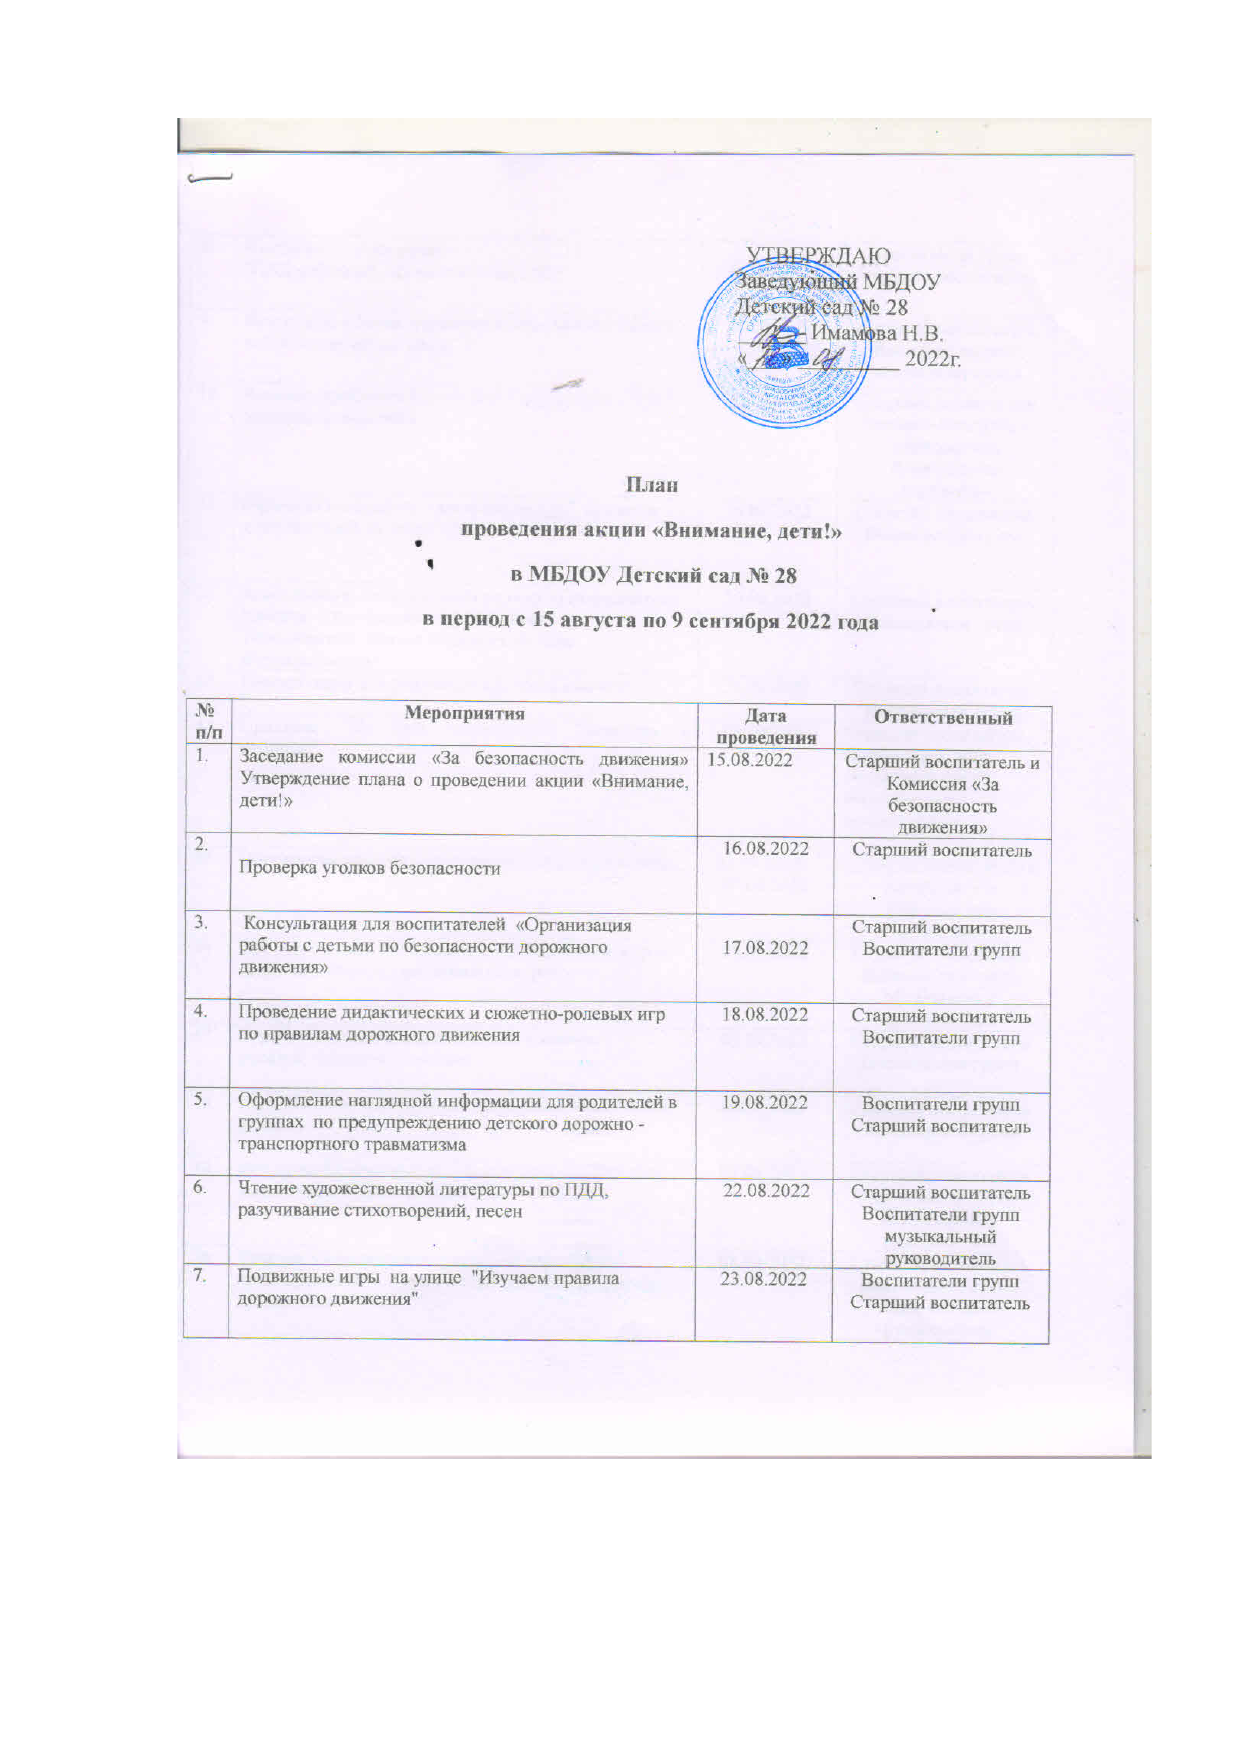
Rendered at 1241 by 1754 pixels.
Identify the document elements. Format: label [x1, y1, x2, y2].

picture [177, 118, 1152, 1459]
